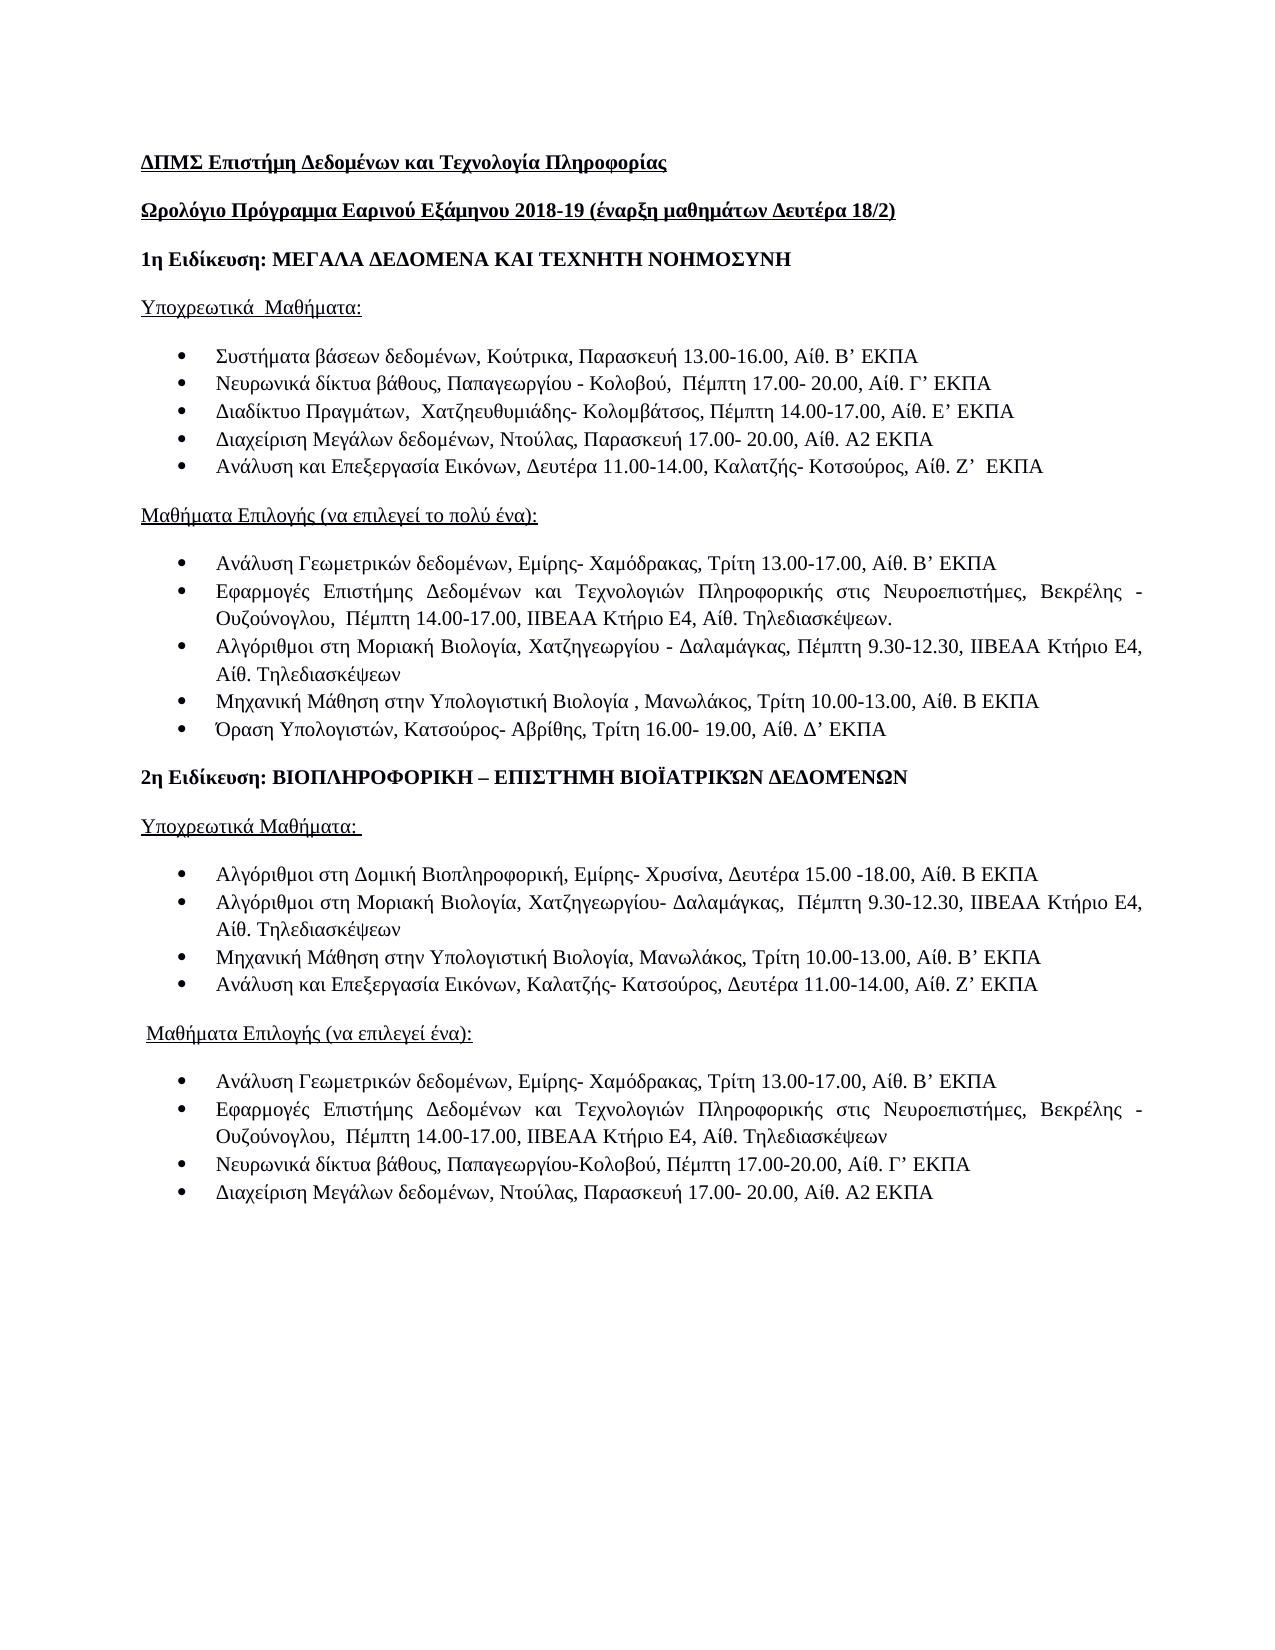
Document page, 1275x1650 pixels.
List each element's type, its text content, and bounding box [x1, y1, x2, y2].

list Διαδίκτυο Πραγμάτων, Χατζηευθυμιάδης- Κολομβάτσος, Πέμπτη 14.00-17.00, Αίθ. Ε’ ΕΚΠΑ [178, 399, 1144, 423]
list Διαχείριση Μεγάλων δεδομένων, Ντούλας, Παρασκευή 17.00- 20.00, Αίθ. Α2 ΕΚΠΑ [178, 1180, 1144, 1204]
text Μαθήματα Επιλογής (να επιλεγεί ένα): [141, 1021, 1144, 1045]
list Αλγόριθμοι στη Δομική Bιοπληροφορική, Εμίρης- Χρυσίνα, Δευτέρα 15.00 -18.00, Αίθ. Β ΕΚΠΑ [178, 862, 1144, 886]
list Ανάλυση Γεωμετρικών δεδομένων, Εμίρης- Χαμόδρακας, Τρίτη 13.00-17.00, Αίθ. Β’ ΕΚΠΑ [178, 551, 1144, 575]
list Ανάλυση Γεωμετρικών δεδομένων, Εμίρης- Χαμόδρακας, Τρίτη 13.00-17.00, Αίθ. Β’ ΕΚΠΑ [178, 1069, 1144, 1093]
list Μηχανική Μάθηση στην Υπολογιστική Βιολογία, Μανωλάκος, Τρίτη 10.00-13.00, Αίθ. Β’ ΕΚΠΑ [178, 945, 1144, 969]
text ΔΠΜΣ Επιστήμη Δεδομένων και Τεχνολογία Πληροφορίας [141, 150, 1144, 174]
list Ανάλυση και Επεξεργασία Εικόνων, Καλατζής- Κατσούρος, Δευτέρα 11.00-14.00, Αίθ. Ζ’ ΕΚΠΑ [178, 972, 1144, 996]
list Εφαρμογές Επιστήμης Δεδομένων και Τεχνολογιών Πληροφορικής στις Νευροεπιστήμες, Βεκρέλης - Ουζούνογλου, Πέμπτη 14.00-17.00, ΙΙΒΕΑΑ Κτήριο Ε4, Αίθ. Τηλεδιασκέψεων [178, 1097, 1144, 1148]
text Υποχρεωτικά Μαθήματα: [141, 813, 1144, 838]
text Μαθήματα Επιλογής (να επιλεγεί το πολύ ένα): [141, 503, 1144, 527]
list Μηχανική Μάθηση στην Υπολογιστική Βιολογία , Μανωλάκος, Τρίτη 10.00-13.00, Αίθ. Β ΕΚΠΑ [178, 689, 1144, 713]
text Υποχρεωτικά Μαθήματα: [141, 295, 1144, 319]
list Νευρωνικά δίκτυα βάθους, Παπαγεωργίου - Κολοβού, Πέμπτη 17.00- 20.00, Αίθ. Γ’ ΕΚΠΑ [178, 371, 1144, 395]
list Ανάλυση και Επεξεργασία Εικόνων, Δευτέρα 11.00-14.00, Καλατζής- Κοτσούρος, Αίθ. Ζ’ ΕΚΠΑ [178, 454, 1144, 478]
list Νευρωνικά δίκτυα βάθους, Παπαγεωργίου-Κολοβού, Πέμπτη 17.00-20.00, Αίθ. Γ’ ΕΚΠΑ [178, 1152, 1144, 1176]
list Συστήματα βάσεων δεδομένων, Kούτρικα, Παρασκευή 13.00-16.00, Αίθ. Β’ ΕΚΠΑ [178, 344, 1144, 368]
list Εφαρμογές Επιστήμης Δεδομένων και Τεχνολογιών Πληροφορικής στις Νευροεπιστήμες, Βεκρέλης - Ουζούνογλου, Πέμπτη 14.00-17.00, ΙΙΒΕΑΑ Κτήριο Ε4, Αίθ. Τηλεδιασκέψεων. [178, 579, 1144, 630]
list Αλγόριθμοι στη Μοριακή Βιολογία, Χατζηγεωργίου- Δαλαμάγκας, Πέμπτη 9.30-12.30, ΙΙΒΕΑΑ Κτήριο Ε4, Αίθ. Τηλεδιασκέψεων [178, 889, 1144, 941]
list Αλγόριθμοι στη Μοριακή Βιολογία, Χατζηγεωργίου - Δαλαμάγκας, Πέμπτη 9.30-12.30, ΙΙΒΕΑΑ Κτήριο Ε4, Αίθ. Τηλεδιασκέψεων [178, 634, 1144, 686]
text Ωρολόγιο Πρόγραμμα Εαρινού Εξάμηνου 2018-19 (έναρξη μαθημάτων Δευτέρα 18/2) [141, 198, 1144, 222]
text 1η Ειδίκευση: ΜΕΓΑΛΑ ΔΕΔΟΜΕΝΑ ΚΑΙ ΤΕΧΝΗΤΗ ΝΟΗΜΟΣΥΝΗ [141, 247, 1144, 271]
text 2η Ειδίκευση: ΒΙΟΠΛΗΡΟΦΟΡΙΚΗ – ΕΠΙΣΤΉΜΗ ΒΙΟΪΑΤΡΙΚΏΝ ΔΕΔΟΜΈΝΩΝ [141, 765, 1144, 789]
list Όραση Υπολογιστών, Κατσούρος- Αβρίθης, Τρίτη 16.00- 19.00, Αίθ. Δ’ ΕΚΠΑ [178, 717, 1144, 741]
list Διαχείριση Μεγάλων δεδομένων, Ντούλας, Παρασκευή 17.00- 20.00, Αίθ. Α2 ΕΚΠΑ [178, 427, 1144, 451]
